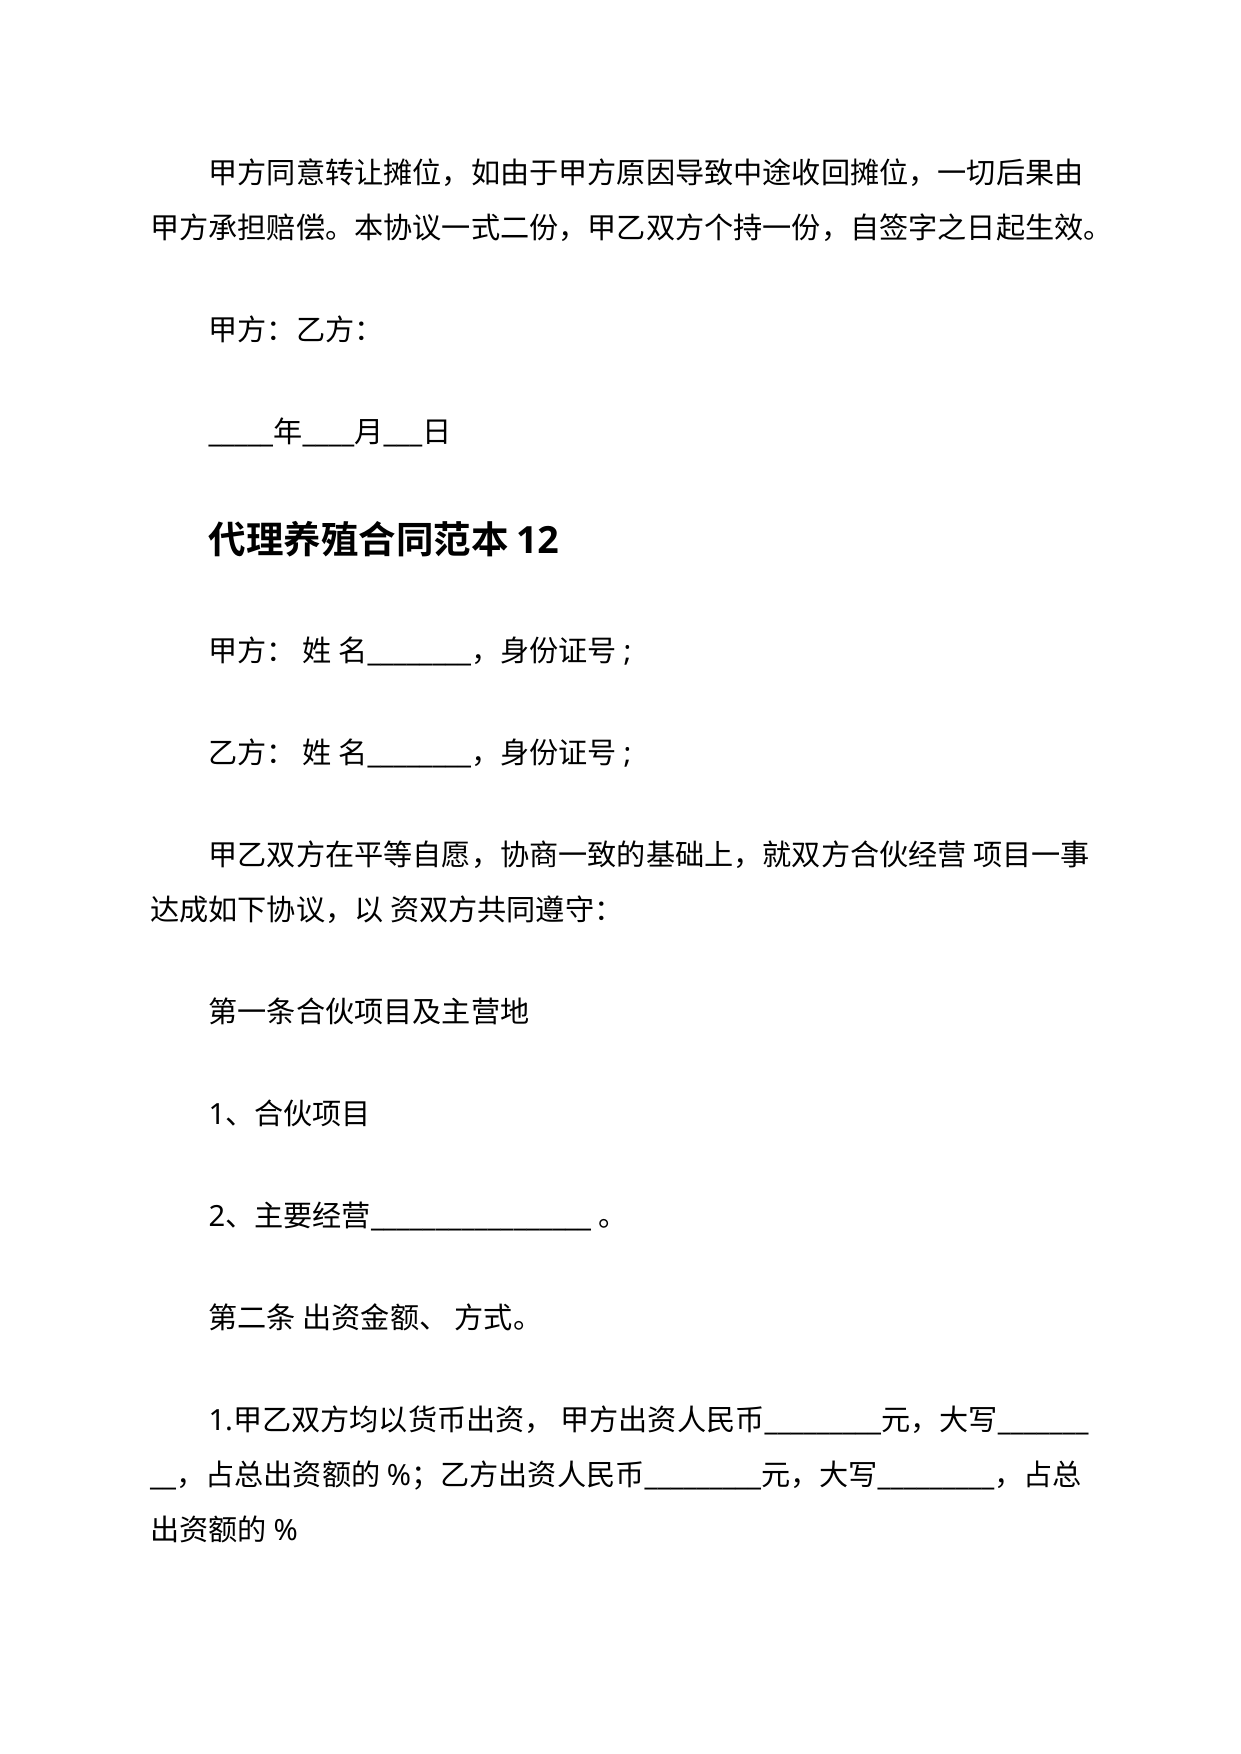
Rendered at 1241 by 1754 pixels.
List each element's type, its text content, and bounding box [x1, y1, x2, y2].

text 甲方：乙方： [150, 307, 1090, 349]
text 1、合伙项目 [150, 1090, 1090, 1133]
text 第一条合伙项目及主营地 [150, 989, 1090, 1031]
text 甲乙双方在平等自愿，协商一致的基础上，就双方合伙经营 项目一事达成如下协议，以 资双方共同遵守： [150, 832, 1090, 929]
text _____年____月___日 [150, 408, 1090, 451]
text 2、主要经营_________________ 。 [150, 1192, 1090, 1235]
text 甲方同意转让摊位，如由于甲方原因导致中途收回摊位，一切后果由甲方承担赔偿。本协议一式二份，甲乙双方个持一份，自签字之日起生效。 [150, 150, 1090, 247]
text 甲方： 姓 名________，身份证号 ; [150, 628, 1090, 670]
text 代理养殖合同范本12 [150, 510, 1090, 565]
text 乙方： 姓 名________，身份证号 ; [150, 730, 1090, 772]
text 第二条 出资金额、 方式。 [150, 1294, 1090, 1337]
text 1.甲乙双方均以货币出资， 甲方出资人民币_________元，大写_________，占总出资额的 %；乙方出资人民币_________元，大写_________，占总出资额的 % [150, 1396, 1090, 1548]
